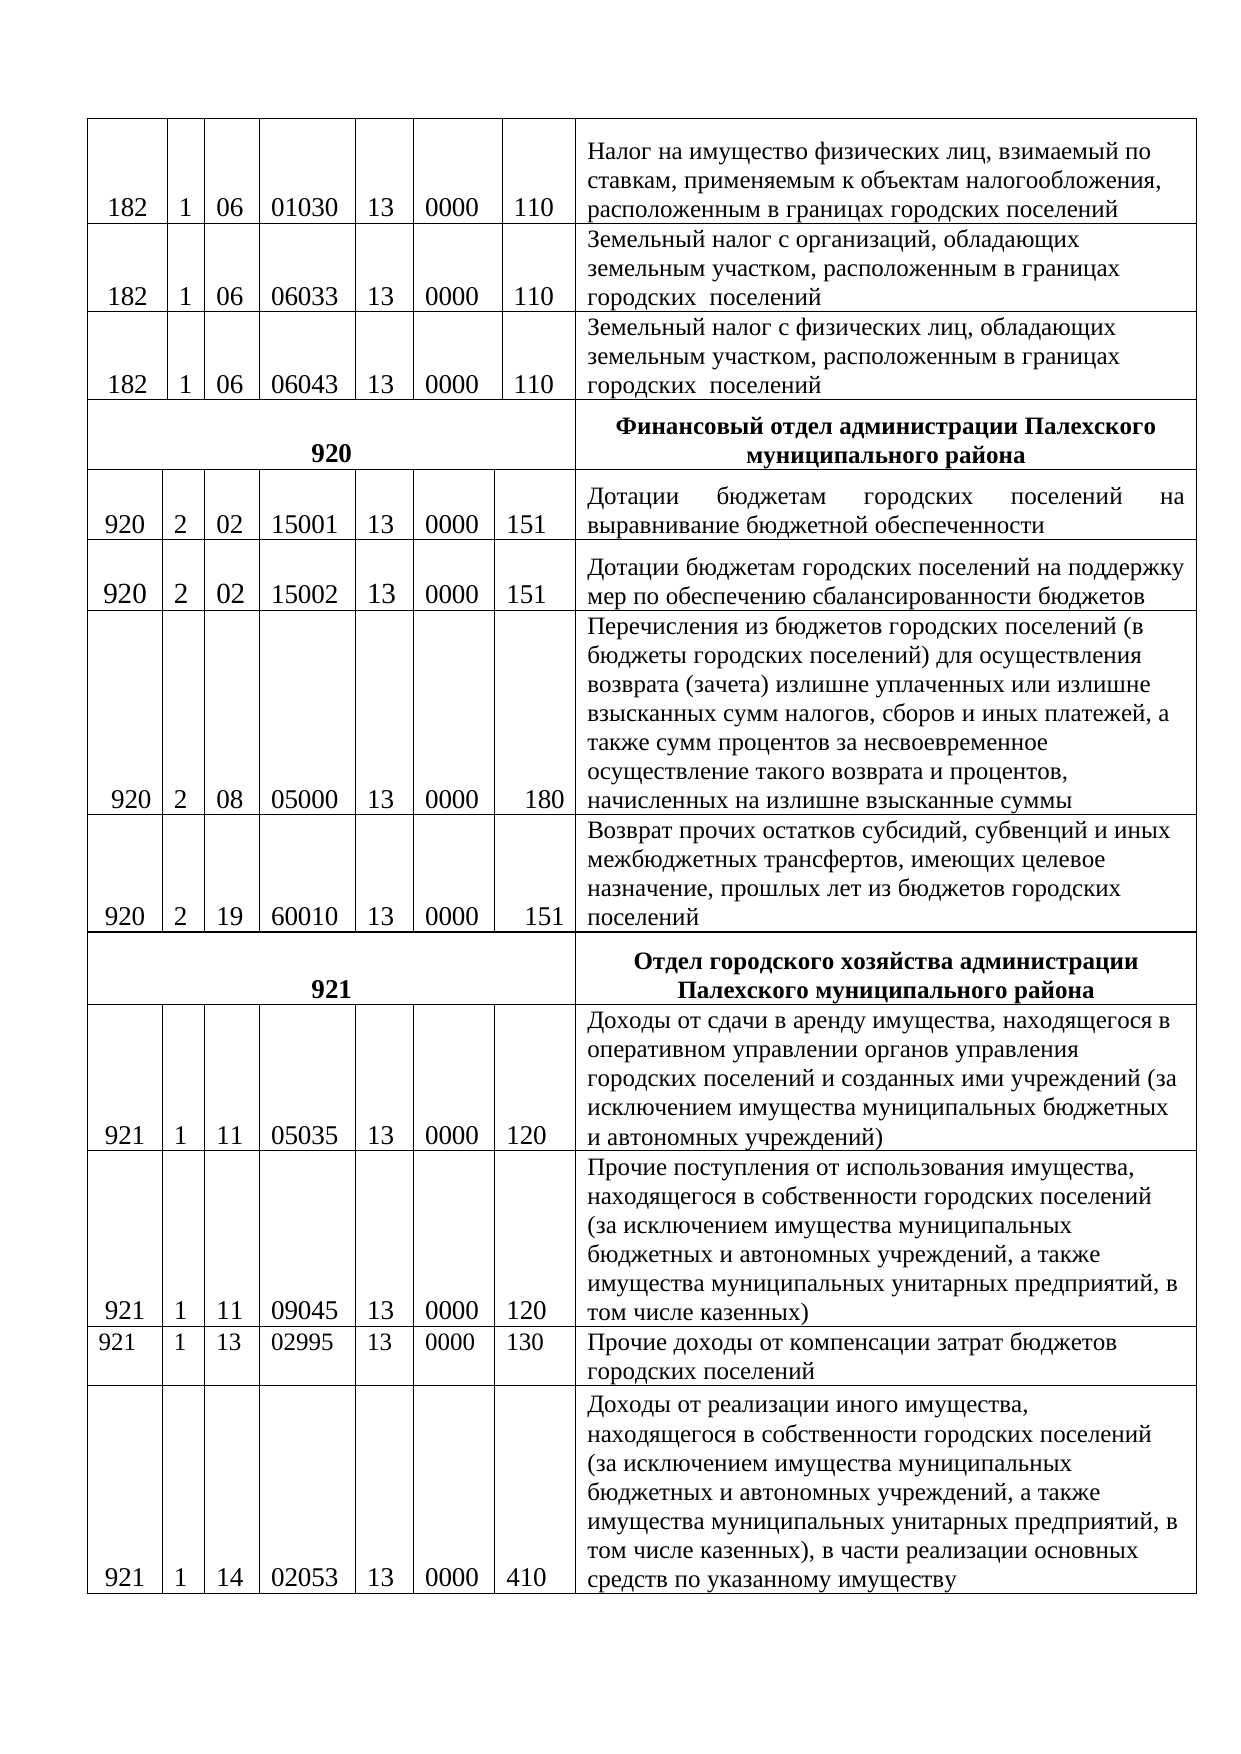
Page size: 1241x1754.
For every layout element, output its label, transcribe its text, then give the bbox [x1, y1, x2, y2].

table_cell 182 [88, 224, 167, 311]
table_cell 921 [88, 1005, 162, 1150]
table_cell Доходы от реализации иного имущества, находящегося в собственности городских поселений (за исключением имущества муниципальных бюджетных и автономных учреждений, а также имущества муниципальных унитарных предприятий, в том числе казенных), в части реализации основных средств по указанному имуществу [576, 1386, 1196, 1593]
table_cell 19 [205, 815, 259, 931]
table_cell 13 [356, 540, 413, 609]
table_cell 13 [356, 470, 413, 539]
table_cell 05035 [260, 1005, 355, 1150]
table_cell 15002 [260, 540, 355, 609]
table_cell 2 [163, 470, 204, 539]
table_cell 1 [168, 119, 204, 223]
table_cell 11 [205, 1151, 259, 1326]
table_cell 13 [356, 224, 413, 311]
table_cell Возврат прочих остатков субсидий, субвенций и иных межбюджетных трансфертов, имеющих целевое назначение, прошлых лет из бюджетов городских поселений [576, 815, 1196, 931]
table_cell 11 [205, 1005, 259, 1150]
table_cell 120 [495, 1151, 575, 1326]
table_cell Дотации бюджетам городских поселений на выравнивание бюджетной обеспеченности [576, 470, 1196, 539]
table_cell 05000 [260, 611, 355, 814]
table_cell 182 [88, 119, 167, 223]
table_cell 13 [356, 1151, 413, 1326]
table_cell 0000 [414, 312, 502, 399]
table_cell Прочие поступления от использования имущества, находящегося в собственности городских поселений (за исключением имущества муниципальных бюджетных и автономных учреждений, а также имущества муниципальных унитарных предприятий, в том числе казенных) [576, 1151, 1196, 1326]
table_cell Доходы от сдачи в аренду имущества, находящегося в оперативном управлении органов управления городских поселений и созданных ими учреждений (за исключением имущества муниципальных бюджетных и автономных учреждений) [576, 1005, 1196, 1150]
table_cell 1 [163, 1151, 204, 1326]
table_cell 13 [356, 312, 413, 399]
table_cell 02 [205, 470, 259, 539]
table_cell 13 [205, 1327, 259, 1385]
table_cell Земельный налог с физических лиц, обладающих земельным участком, расположенным в границах городских поселений [576, 312, 1196, 399]
table_cell 06033 [260, 224, 355, 311]
table_cell 921 [88, 1327, 162, 1385]
table_cell 06 [205, 224, 259, 311]
table_cell 151 [495, 470, 575, 539]
table_cell 0000 [414, 1327, 494, 1385]
table_cell 13 [356, 1386, 413, 1593]
table_cell 0000 [414, 470, 494, 539]
table_cell 151 [495, 815, 575, 931]
table_cell 120 [495, 1005, 575, 1150]
table_cell 0000 [414, 119, 502, 223]
table_cell 09045 [260, 1151, 355, 1326]
table_cell 0000 [414, 815, 494, 931]
table_cell Налог на имущество физических лиц, взимаемый по ставкам, применяемым к объектам налогообложения, расположенным в границах городских поселений [576, 119, 1196, 223]
table_cell Земельный налог с организаций, обладающих земельным участком, расположенным в границах городских поселений [576, 224, 1196, 311]
table_cell 13 [356, 611, 413, 814]
table_cell 13 [356, 815, 413, 931]
table_cell 2 [163, 540, 204, 609]
table_cell 2 [163, 815, 204, 931]
table_cell Финансовый отдел администрации Палехского муниципального района [576, 400, 1196, 469]
table_cell 0000 [414, 611, 494, 814]
table_cell 920 [88, 815, 162, 931]
table_cell 0000 [414, 1386, 494, 1593]
table_cell 110 [503, 312, 575, 399]
table_cell 0000 [414, 1005, 494, 1150]
table_cell 110 [503, 224, 575, 311]
table_cell Перечисления из бюджетов городских поселений (в бюджеты городских поселений) для осуществления возврата (зачета) излишне уплаченных или излишне взысканных сумм налогов, сборов и иных платежей, а также сумм процентов за несвоевременное осуществление такого возврата и процентов, начисленных на излишне взысканные суммы [576, 611, 1196, 814]
table_cell 60010 [260, 815, 355, 931]
table_cell 15001 [260, 470, 355, 539]
table_cell 921 [88, 933, 575, 1004]
table_cell 08 [205, 611, 259, 814]
table_cell 14 [205, 1386, 259, 1593]
table_cell 1 [163, 1386, 204, 1593]
table_cell Отдел городского хозяйства администрации Палехского муниципального района [576, 933, 1196, 1004]
table_cell 13 [356, 1005, 413, 1150]
table_cell 1 [163, 1005, 204, 1150]
table_cell 921 [88, 1151, 162, 1326]
table_cell 0000 [414, 540, 494, 609]
table_cell 410 [495, 1386, 575, 1593]
table_cell 110 [503, 119, 575, 223]
table_cell 0000 [414, 224, 502, 311]
table_cell 920 [88, 540, 162, 609]
table_cell 13 [356, 1327, 413, 1385]
table_cell 180 [495, 611, 575, 814]
table_cell Прочие доходы от компенсации затрат бюджетов городских поселений [576, 1327, 1196, 1385]
table_cell 2 [163, 611, 204, 814]
table_cell 151 [495, 540, 575, 609]
table_cell 1 [168, 312, 204, 399]
table_cell 0000 [414, 1151, 494, 1326]
table_cell 920 [88, 611, 162, 814]
table_cell 06043 [260, 312, 355, 399]
table_cell 02053 [260, 1386, 355, 1593]
table_cell 1 [168, 224, 204, 311]
table_cell 920 [88, 470, 162, 539]
table_cell 182 [88, 312, 167, 399]
table_cell 13 [356, 119, 413, 223]
table_cell 130 [495, 1327, 575, 1385]
table_cell 06 [205, 119, 259, 223]
table_cell 921 [88, 1386, 162, 1593]
table_cell 02 [205, 540, 259, 609]
table_cell 06 [205, 312, 259, 399]
table_cell 1 [163, 1327, 204, 1385]
table_cell 01030 [260, 119, 355, 223]
table_cell Дотации бюджетам городских поселений на поддержку мер по обеспечению сбалансированности бюджетов [576, 540, 1196, 609]
table_cell 02995 [260, 1327, 355, 1385]
table_cell 920 [88, 400, 575, 469]
